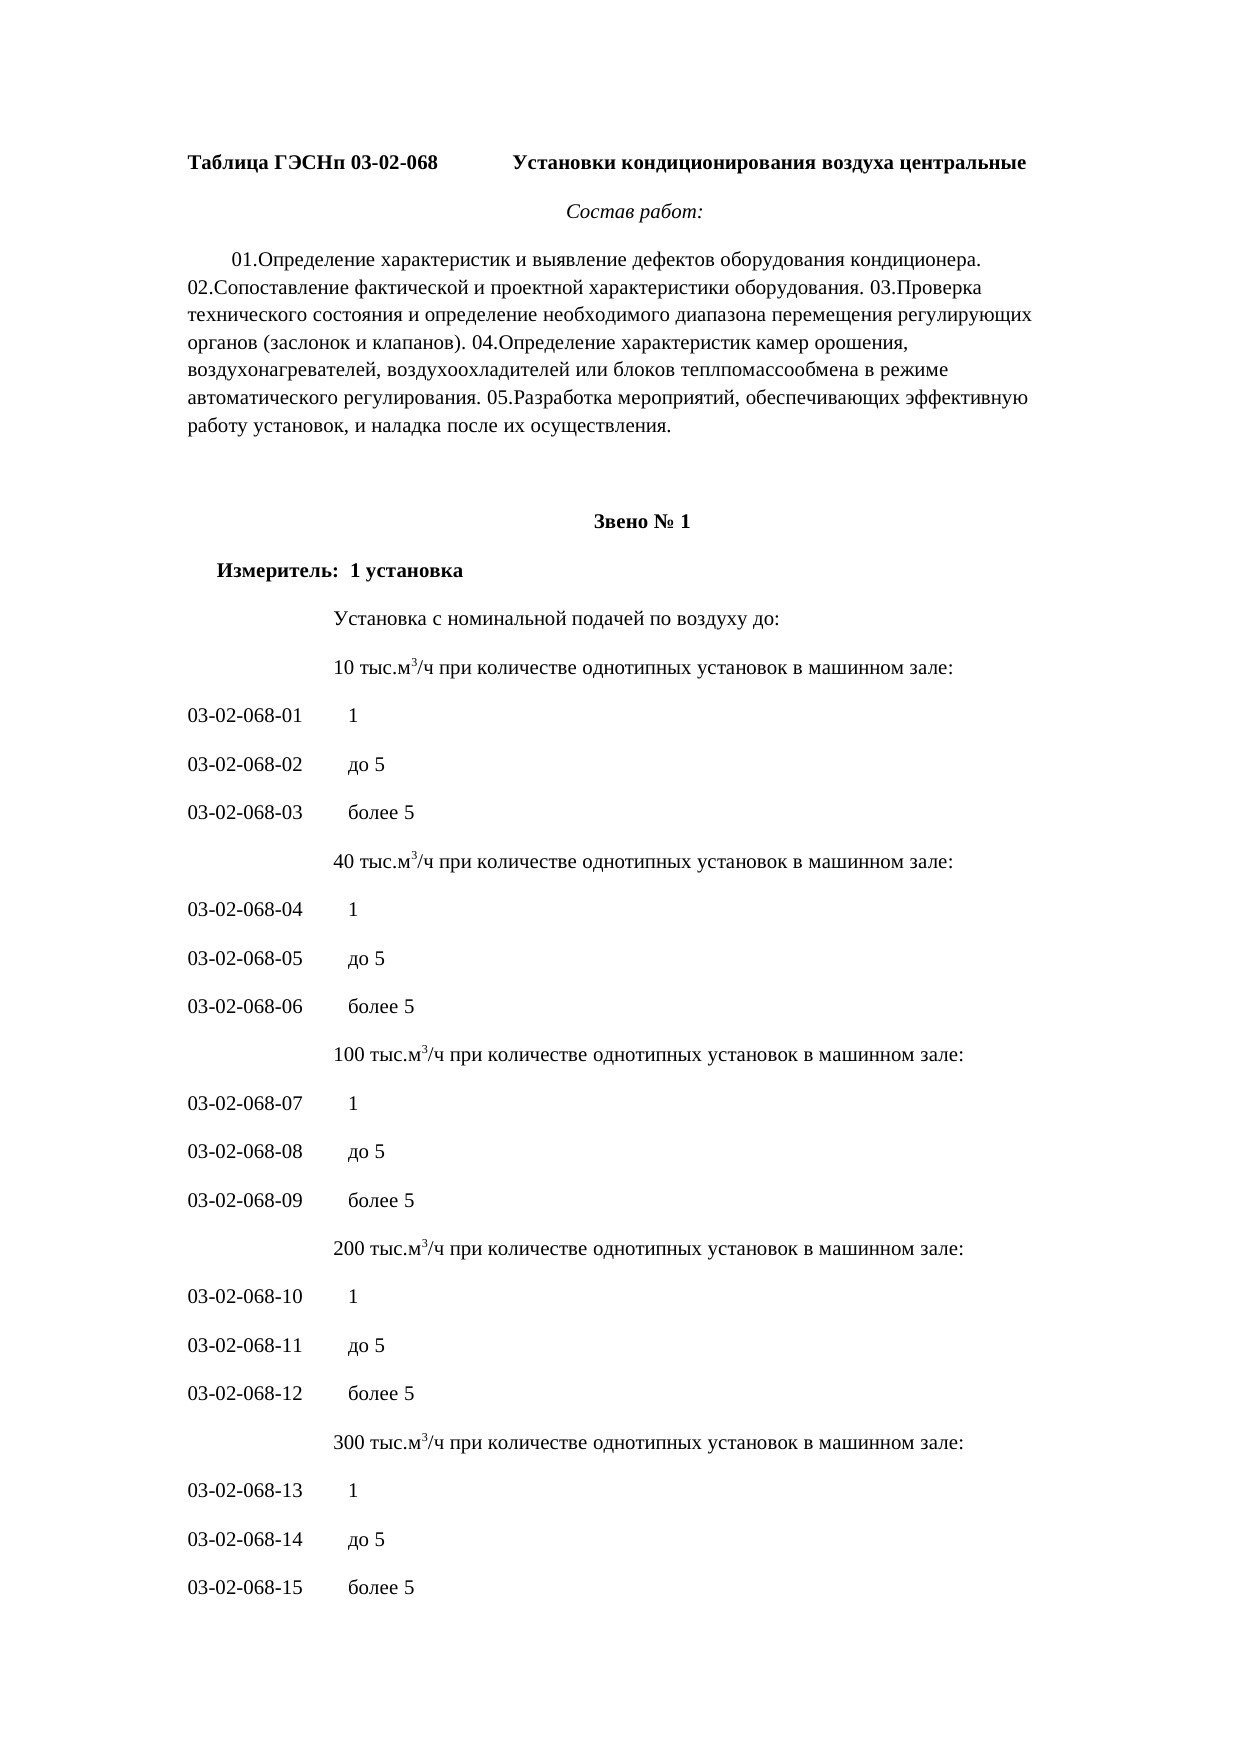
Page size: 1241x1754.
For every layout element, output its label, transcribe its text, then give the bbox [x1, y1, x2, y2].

text Измеритель: 1 установка [187, 558, 1053, 582]
text Состав работ: [187, 198, 1053, 222]
subtitle Звено № 1 [187, 509, 1053, 533]
text Таблица ГЭСНп 03-02-068 Установки кондиционирования воздуха центральные [187, 150, 1053, 174]
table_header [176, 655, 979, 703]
text Установка с номинальной подачей по воздуху до: [333, 606, 1053, 630]
text 01.Определение характеристик и выявление дефектов оборудования кондиционера. 02.Сопоставление фактической и проектной характеристики оборудования. 03.Проверка технического состояния и определение необходимого диапазона перемещения регулирующих органов (заслонок и клапанов). 04.Определение характеристик камер орошения, воздухонагревателей, воздухоохладителей или блоков теплпомассообмена в режиме автоматического регулирования. 05.Разработка мероприятий, обеспечивающих эффективную работу установок, и наладка после их осуществления. [187, 247, 1053, 437]
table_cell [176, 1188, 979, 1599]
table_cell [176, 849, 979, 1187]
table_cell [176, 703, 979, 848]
